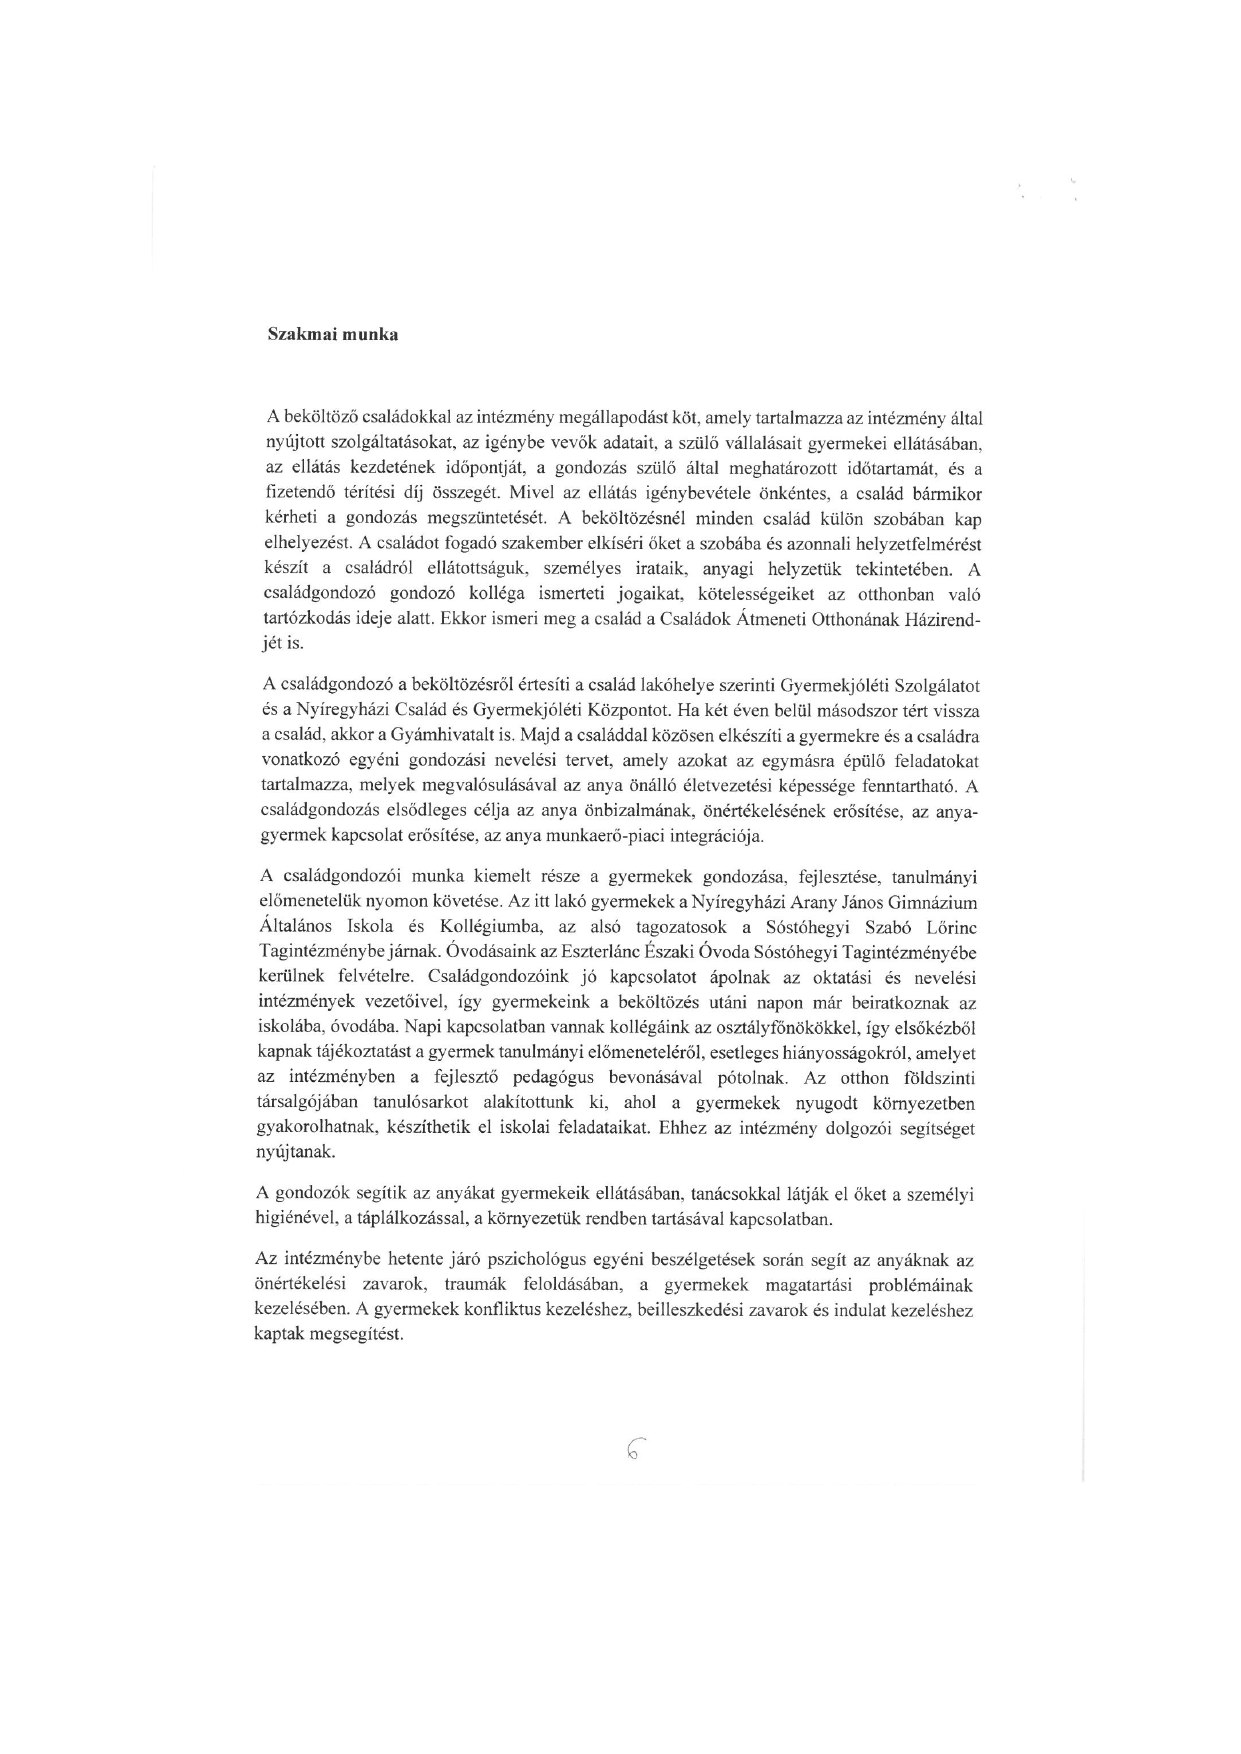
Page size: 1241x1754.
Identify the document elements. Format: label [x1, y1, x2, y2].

picture [147, 147, 1093, 1485]
